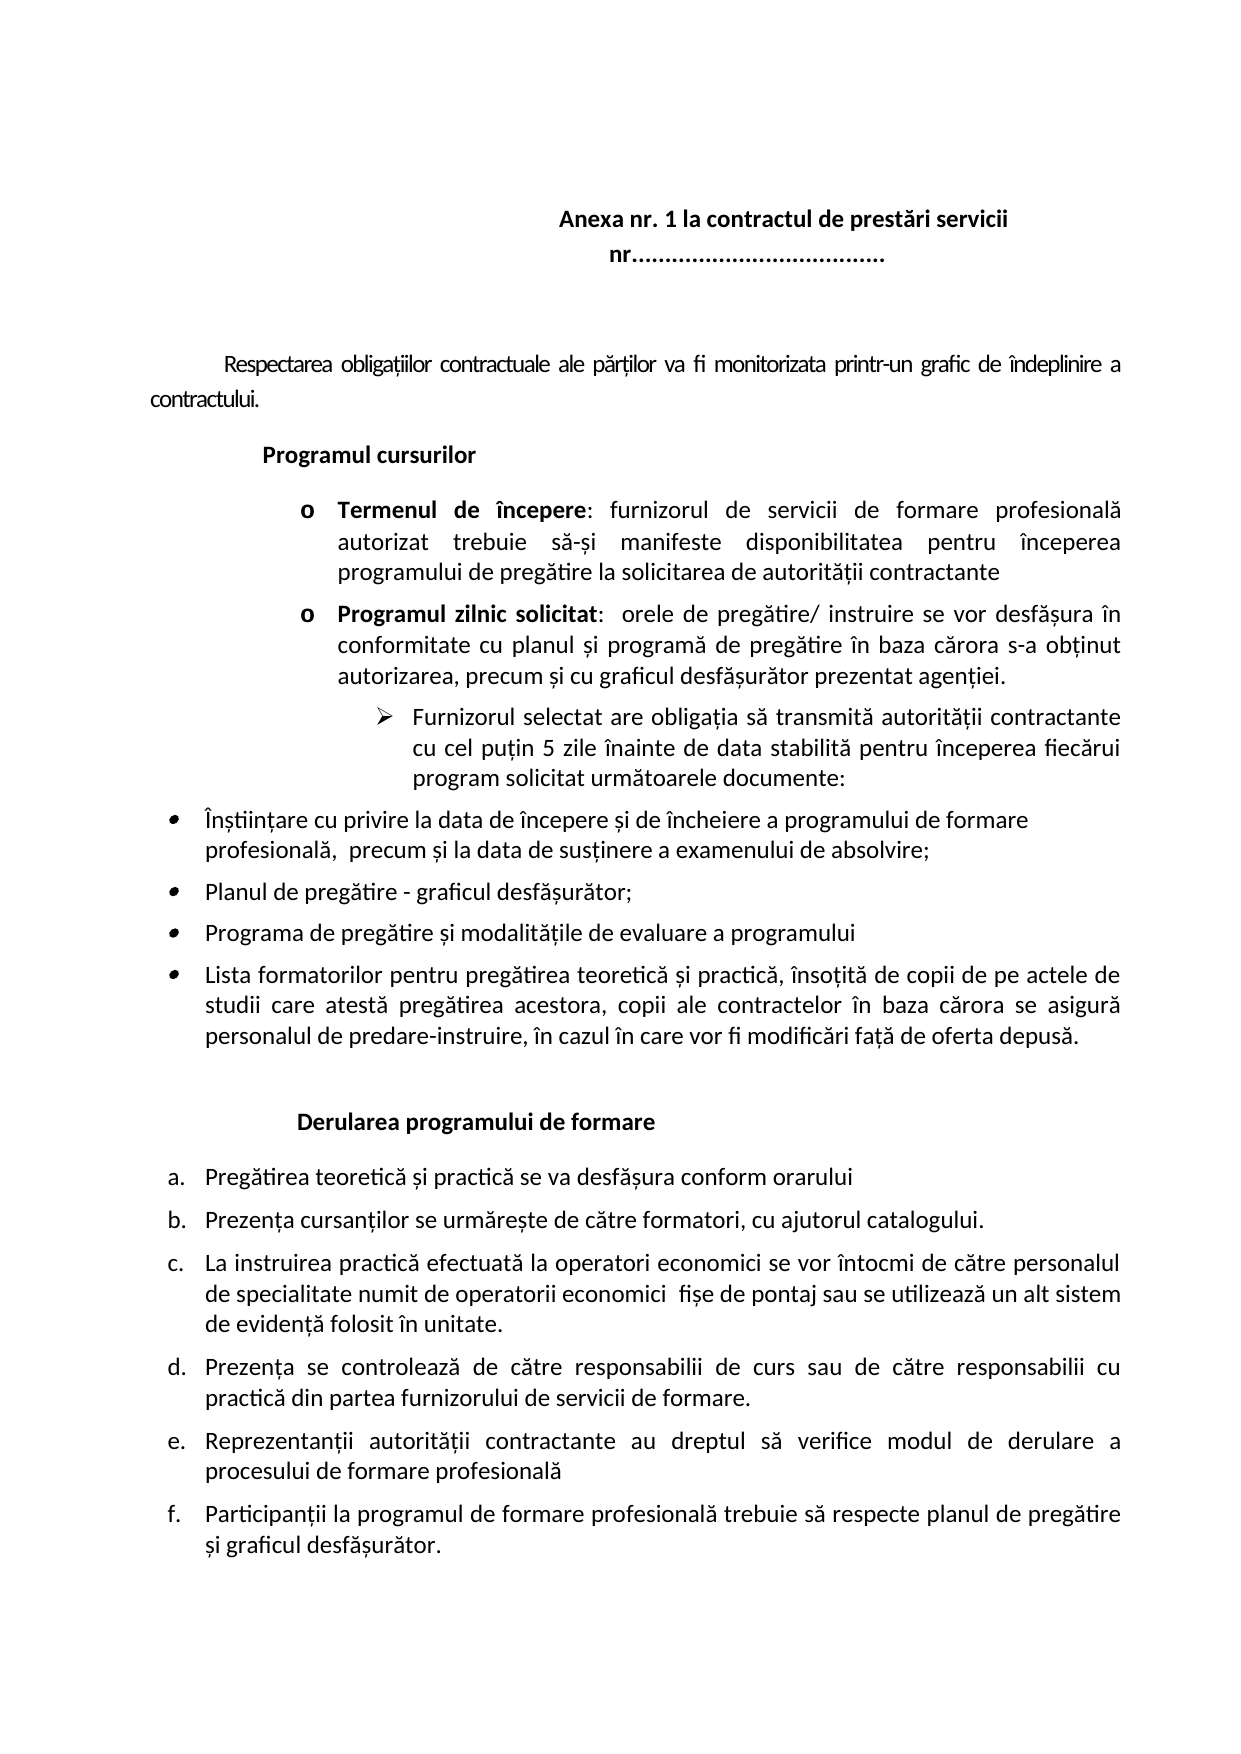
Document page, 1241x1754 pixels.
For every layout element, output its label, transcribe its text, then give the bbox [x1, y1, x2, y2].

text Anexa nr. 1 la contractul de prestări servicii nr...................................... [372, 203, 1122, 268]
list Planul de pregătire - graficul desfăşurător; [167, 876, 1122, 907]
list Lista formatorilor pentru pregătirea teoretică şi practică, însoţită de copii de pe actele de studii care atestă pregătirea acestora, copii ale contractelor în baza cărora se asigură personalul de predare-instruire, în cazul în care vor fi modificări faţă de oferta depusă. [167, 959, 1122, 1051]
list Reprezentanţii autorităţii contractante au dreptul să verifice modul de derulare a procesului de formare profesională [167, 1425, 1122, 1486]
list Înştiinţare cu privire la data de începere şi de încheiere a programului de formare profesională, precum şi la data de susţinere a examenului de absolvire; [167, 804, 1122, 865]
text Derularea programului de formare [223, 1106, 1122, 1136]
list Pregătirea teoretică şi practică se va desfăşura conform orarului [167, 1161, 1122, 1192]
list Termenul de începere: furnizorul de servicii de formare profesională autorizat trebuie să-şi manifeste disponibilitatea pentru începerea programului de pregătire la solicitarea de autorităţii contractante [300, 494, 1122, 587]
list Participanţii la programul de formare profesională trebuie să respecte planul de pregătire şi graficul desfăşurător. [167, 1498, 1122, 1559]
list Programa de pregătire şi modalităţile de evaluare a programului [167, 917, 1122, 948]
list Furnizorul selectat are obligaţia să transmită autorităţii contractante cu cel puţin 5 zile înainte de data stabilită pentru începerea fiecărui program solicitat următoarele documente: [375, 702, 1122, 793]
list Prezenţa se controlează de către responsabilii de curs sau de către responsabilii cu practică din partea furnizorului de servicii de formare. [167, 1351, 1122, 1412]
list Prezenţa cursanţilor se urmăreşte de către formatori, cu ajutorul catalogului. [167, 1204, 1122, 1235]
text Programul cursurilor [262, 439, 1122, 469]
list La instruirea practică efectuată la operatori economici se vor întocmi de către personalul de specialitate numit de operatorii economici fişe de pontaj sau se utilizează un alt sistem de evidenţă folosit în unitate. [167, 1247, 1122, 1339]
text Respectarea obligaţiilor contractuale ale părţilor va fi monitorizata printr-un grafic de îndeplinire a contractului. [150, 348, 1122, 414]
list Programul zilnic solicitat: orele de pregătire/ instruire se vor desfăşura în conformitate cu planul şi programă de pregătire în baza cărora s-a obţinut autorizarea, precum şi cu graficul desfăşurător prezentat agenţiei. [300, 598, 1122, 691]
